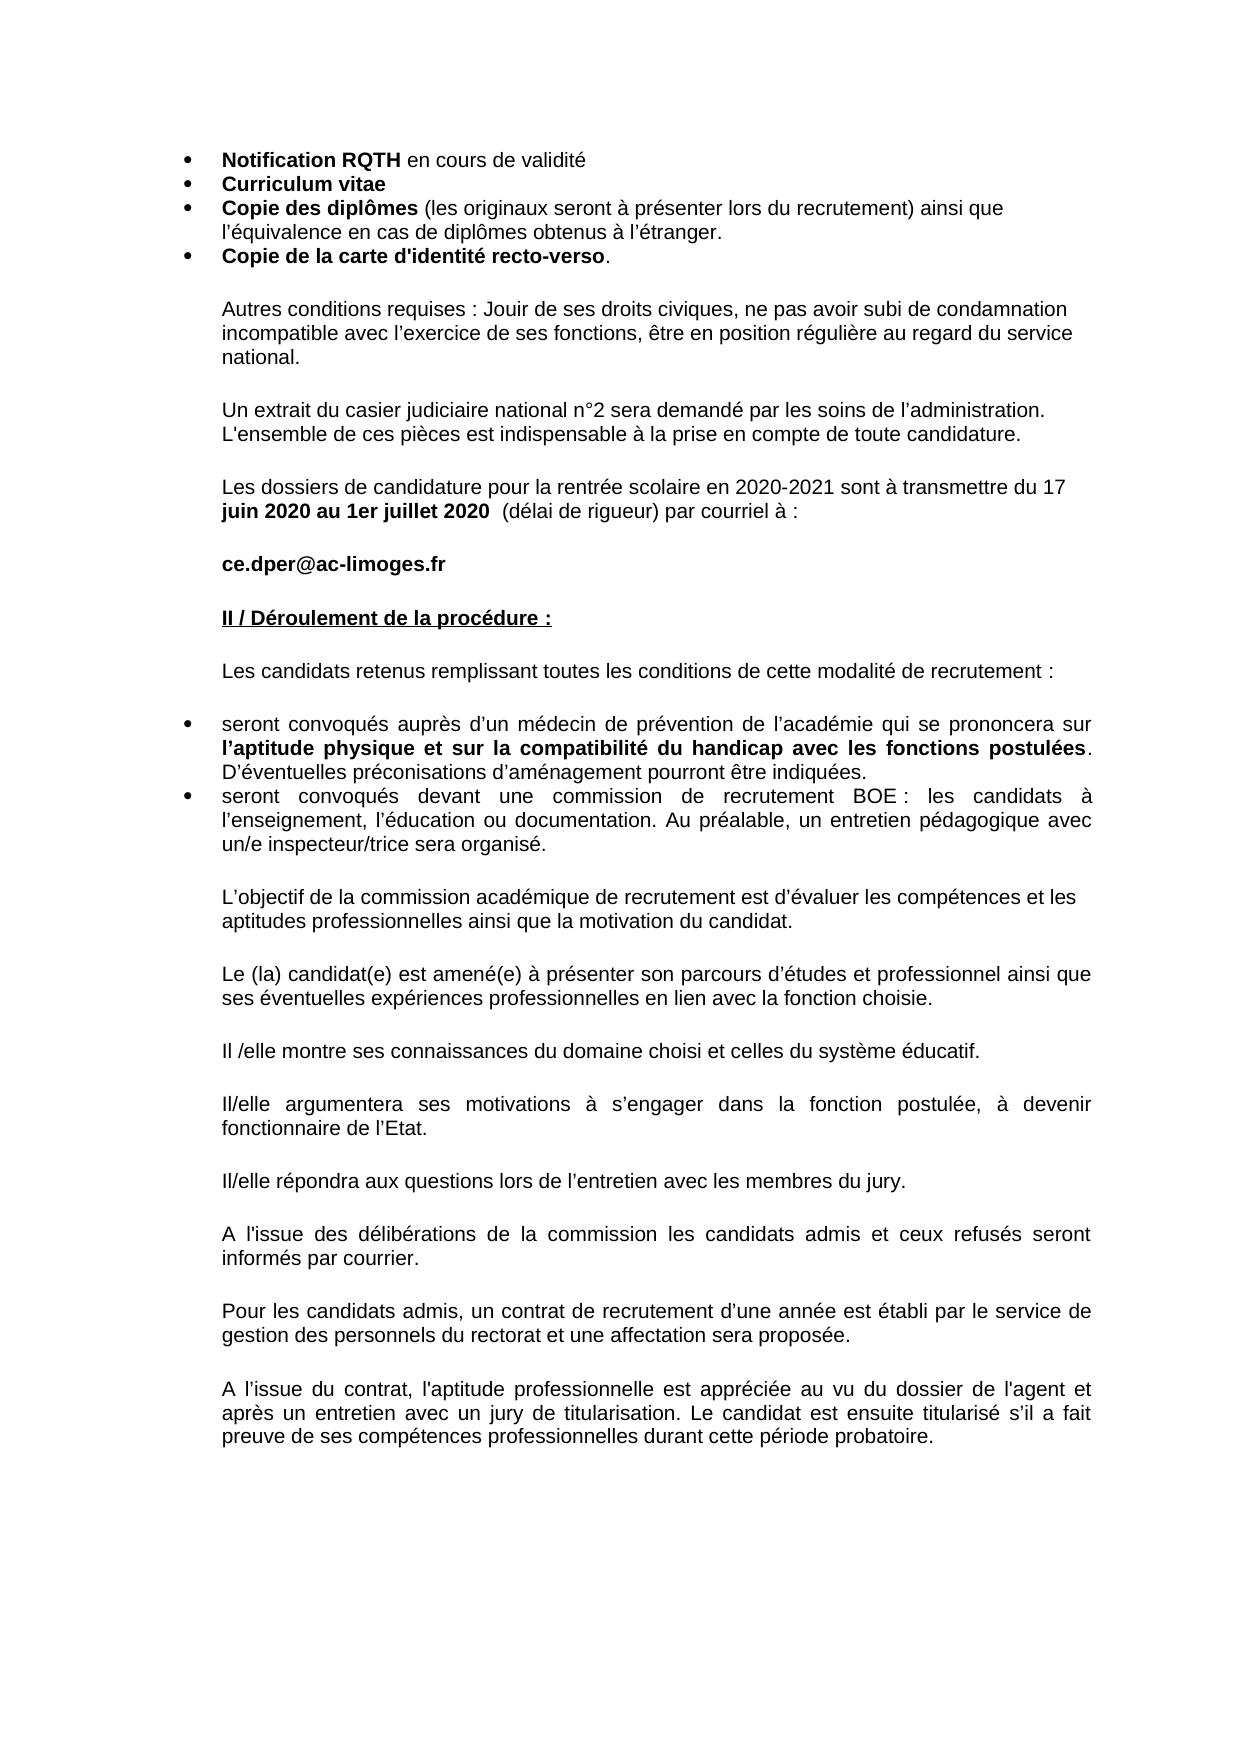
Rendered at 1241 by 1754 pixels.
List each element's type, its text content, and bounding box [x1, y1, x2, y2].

text Autres conditions requises : Jouir de ses droits civiques, ne pas avoir subi de condamnation incompatible avec l’exercice de ses fonctions, être en position régulière au regard du service national. [222, 297, 1093, 369]
list Copie des diplômes (les originaux seront à présenter lors du recrutement) ainsi que l’équivalence en cas de diplômes obtenus à l’étranger. [184, 196, 1093, 244]
text Les candidats retenus remplissant toutes les conditions de cette modalité de recrutement : [222, 658, 1093, 682]
text Il/elle argumentera ses motivations à s’engager dans la fonction postulée, à devenir fonctionnaire de l’Etat. [222, 1092, 1093, 1140]
text Les dossiers de candidature pour la rentrée scolaire en 2020-2021 sont à transmettre du 17 juin 2020 au 1er juillet 2020 (délai de rigueur) par courriel à : [222, 475, 1093, 523]
text Le (la) candidat(e) est amené(e) à présenter son parcours d’études et professionnel ainsi que ses éventuelles expériences professionnelles en lien avec la fonction choisie. [222, 962, 1093, 1010]
text Il/elle répondra aux questions lors de l’entretien avec les membres du jury. [222, 1169, 1093, 1193]
text ce.dper@ac-limoges.fr [222, 552, 1093, 576]
text A l’issue du contrat, l'aptitude professionnelle est appréciée au vu du dossier de l'agent et après un entretien avec un jury de titularisation. Le candidat est ensuite titularisé s’il a fait preuve de ses compétences professionnelles durant cette période probatoire. [222, 1376, 1093, 1448]
list seront convoqués auprès d’un médecin de prévention de l’académie qui se prononcera sur l’aptitude physique et sur la compatibilité du handicap avec les fonctions postulées. D’éventuelles préconisations d’aménagement pourront être indiquées. [184, 712, 1093, 783]
text Pour les candidats admis, un contrat de recrutement d’une année est établi par le service de gestion des personnels du rectorat et une affectation sera proposée. [222, 1299, 1093, 1347]
list seront convoqués devant une commission de recrutement BOE : les candidats à l’enseignement, l’éducation ou documentation. Au préalable, un entretien pédagogique avec un/e inspecteur/trice sera organisé. [184, 783, 1093, 856]
text Il /elle montre ses connaissances du domaine choisi et celles du système éducatif. [222, 1039, 1093, 1063]
text L’objectif de la commission académique de recrutement est d’évaluer les compétences et les aptitudes professionnelles ainsi que la motivation du candidat. [222, 885, 1093, 933]
text Un extrait du casier judiciaire national n°2 sera demandé par les soins de l’administration. L'ensemble de ces pièces est indispensable à la prise en compte de toute candidature. [222, 398, 1093, 446]
text II / Déroulement de la procédure : [222, 605, 1093, 629]
list Notification RQTH en cours de validité [184, 148, 1093, 172]
list Copie de la carte d'identité recto-verso. [184, 244, 1093, 268]
text A l'issue des délibérations de la commission les candidats admis et ceux refusés seront informés par courrier. [222, 1222, 1093, 1270]
list Curriculum vitae [184, 172, 1093, 196]
